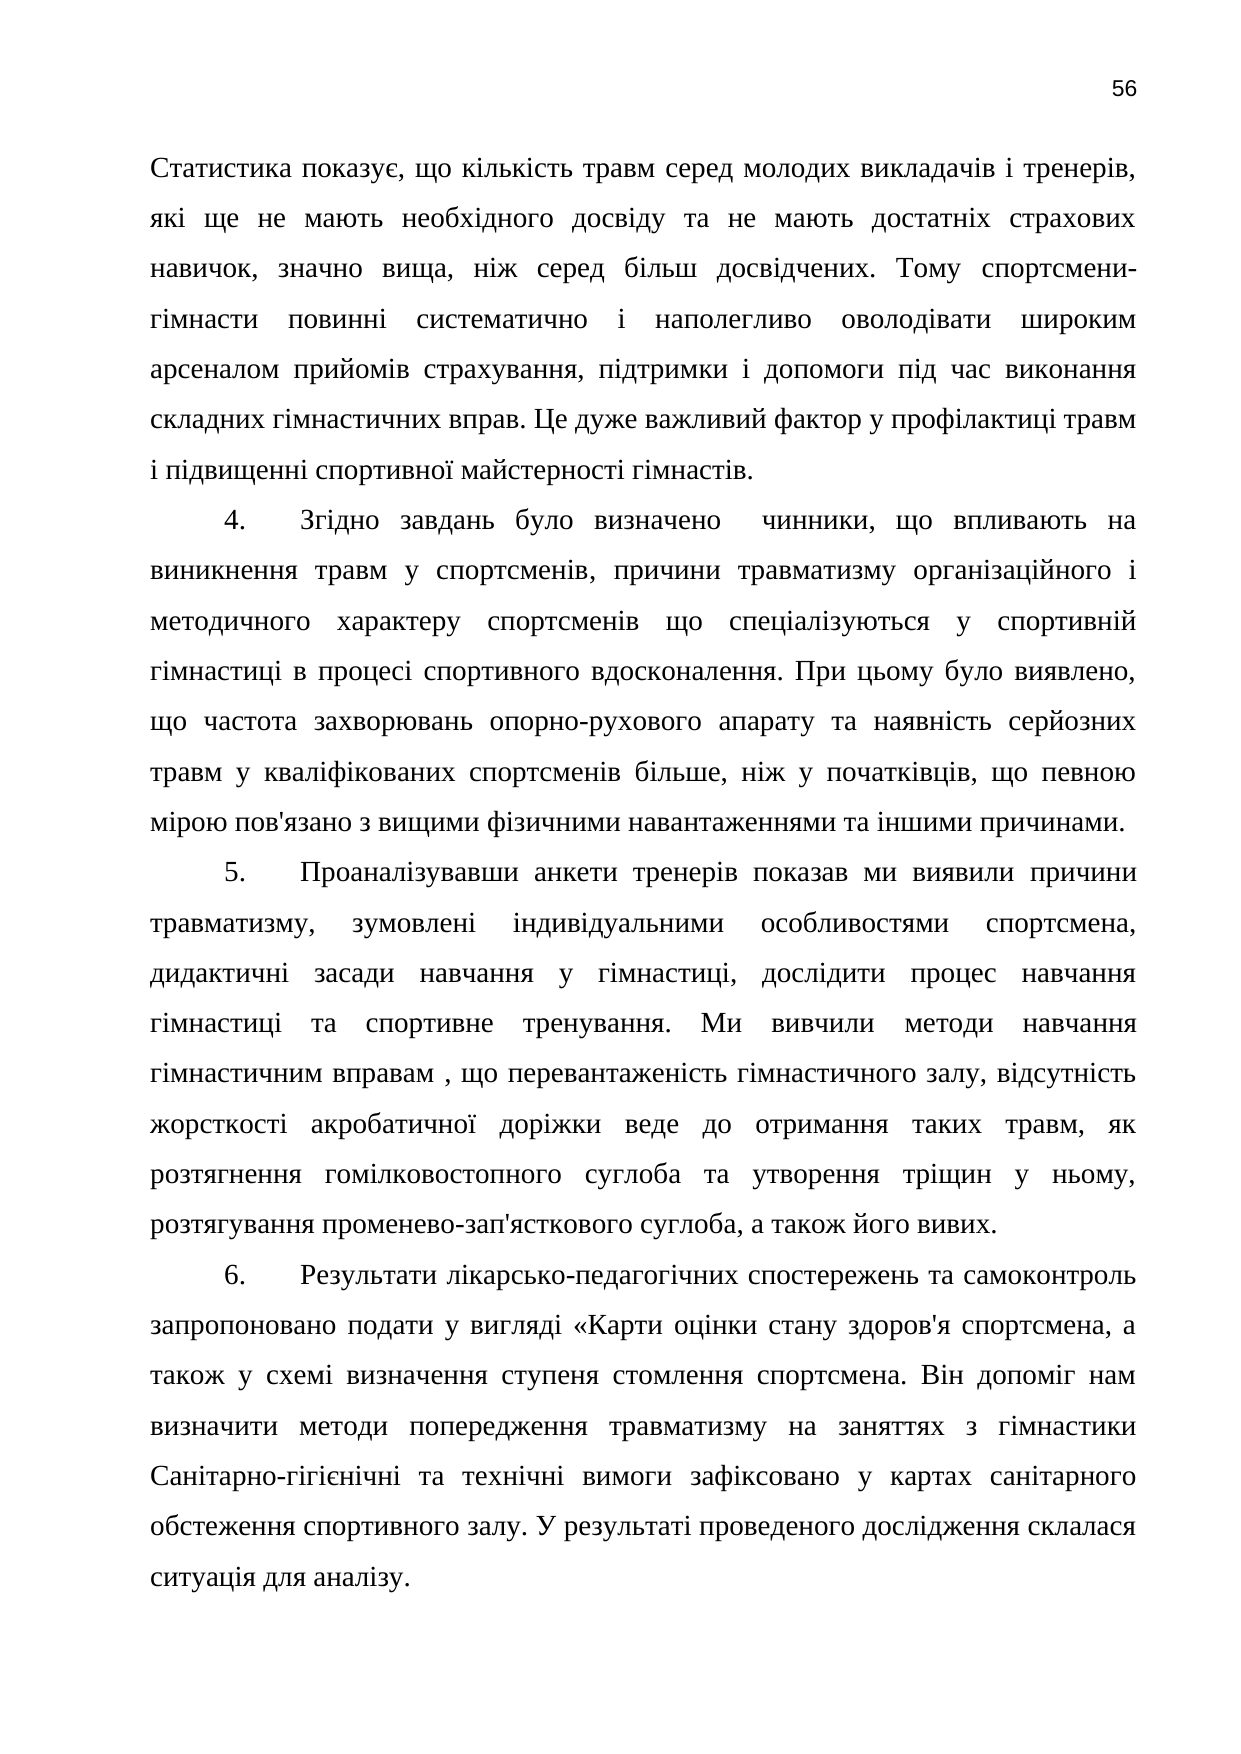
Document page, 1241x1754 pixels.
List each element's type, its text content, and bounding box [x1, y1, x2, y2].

list Проаналізувавши анкети тренерів показав ми виявили причини травматизму, зумовлені індивідуальними особливостями спортсмена, дидактичні засади навчання у гімнастиці, дослідити процес навчання гімнастиці та спортивне тренування. Ми вивчили методи навчання гімнастичним вправам , що перевантаженість гімнастичного залу, відсутність жорсткості акробатичної доріжки веде до отримання таких травм, як розтягнення гомілковостопного суглоба та утворення тріщин у ньому, розтягування променево-зап'ясткового суглоба, а також його вивих. [150, 854, 1137, 1240]
list Згідно завдань було визначено чинники, що впливають на виникнення травм у спортсменів, причини травматизму організаційного і методичного характеру спортсменів що спеціалізуються у спортивній гімнастиці в процесі спортивного вдосконалення. При цьому було виявлено, що частота захворювань опорно-рухового апарату та наявність серйозних травм у кваліфікованих спортсменів більше, ніж у початківців, що певною мірою пов'язано з вищими фізичними навантаженнями та іншими причинами. [150, 502, 1137, 838]
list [150, 150, 1137, 485]
list Результати лікарсько-педагогічних спостережень та самоконтроль запропоновано подати у вигляді «Карти оцінки стану здоров'я спортсмена, а також у схемі визначення ступеня стомлення спортсмена. Він допоміг нам визначити методи попередження травматизму на заняттях з гімнастики Санітарно-гігієнічні та технічні вимоги зафіксовано у картах санітарного обстеження спортивного залу. У результаті проведеного дослідження склалася ситуація для аналізу. [150, 1257, 1137, 1592]
